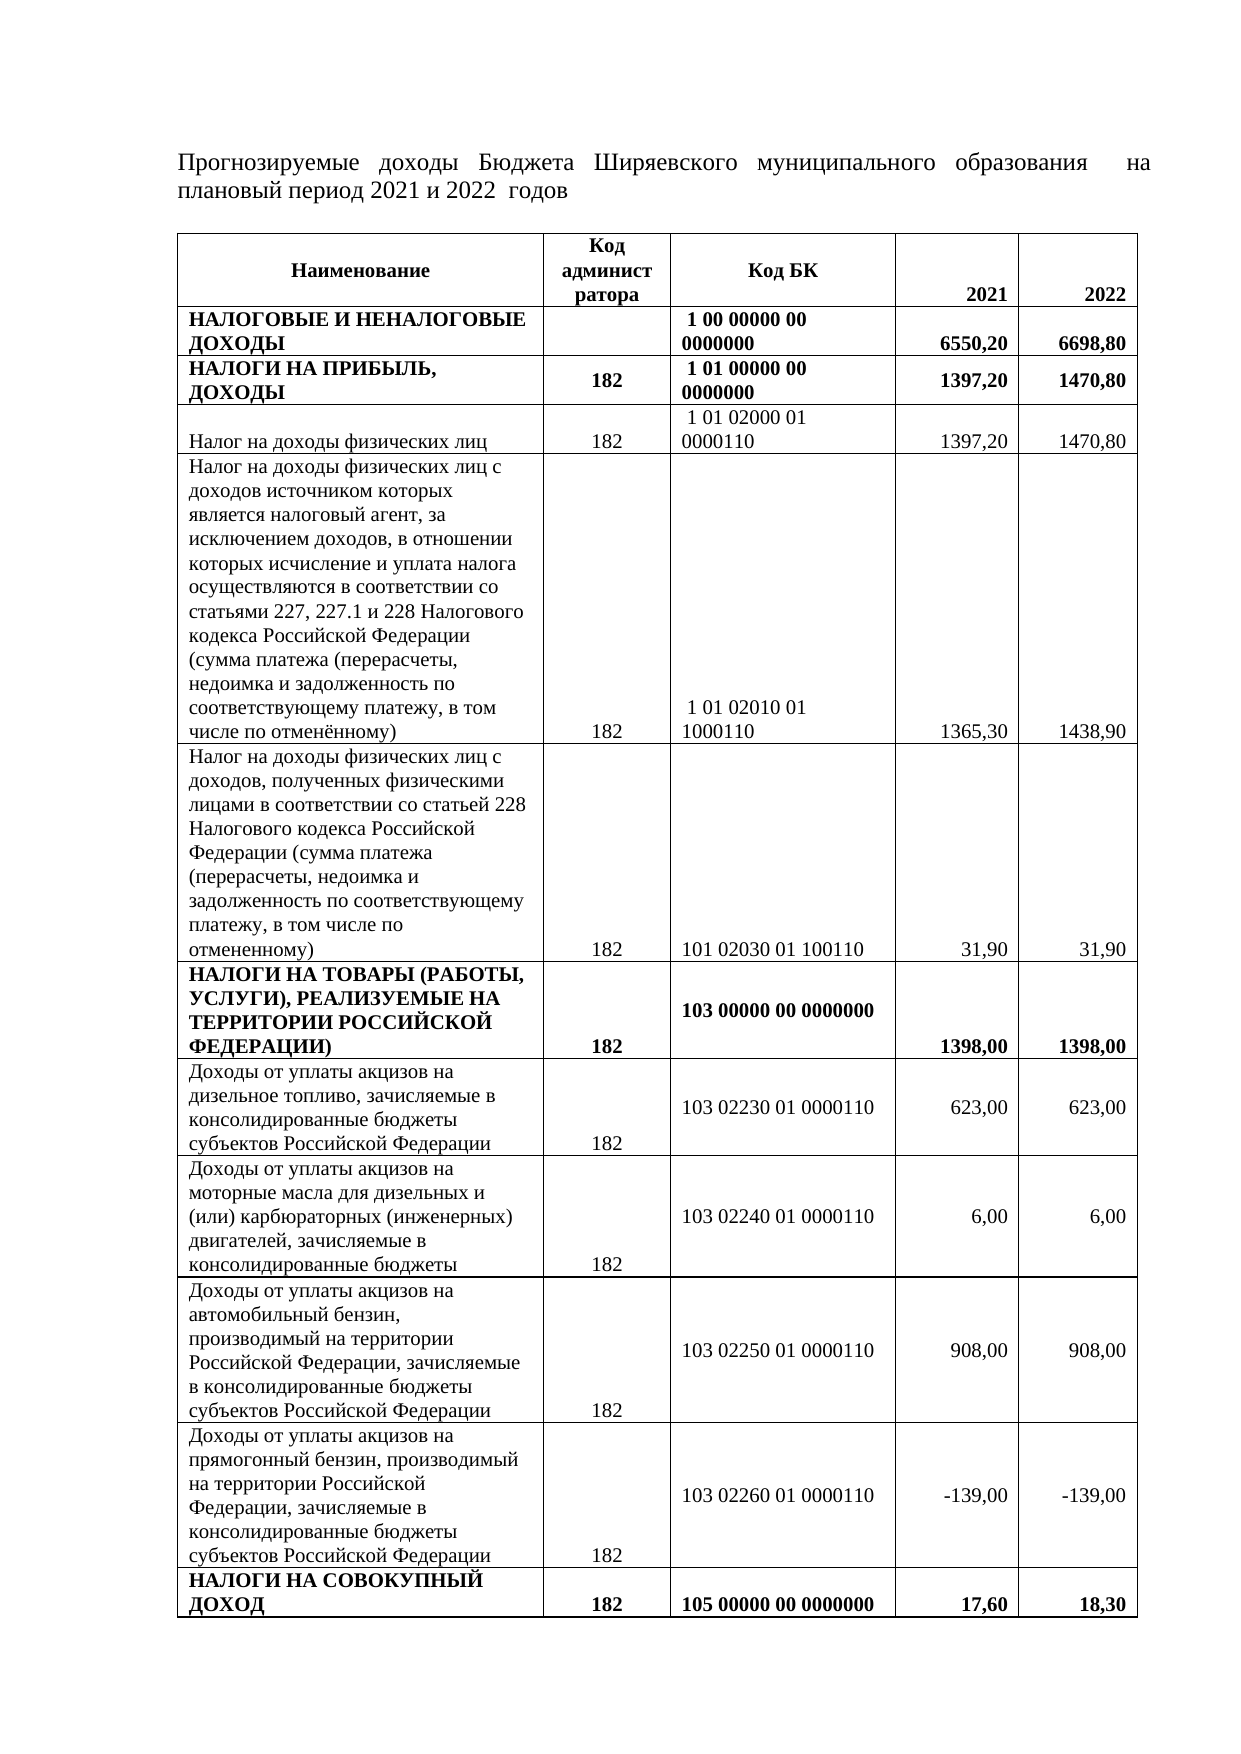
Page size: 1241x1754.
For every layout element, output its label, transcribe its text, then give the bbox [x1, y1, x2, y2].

table_cell Доходы от уплаты акцизов на моторные масла для дизельных и (или) карбюраторных (инженерных) двигателей, зачисляемые в консолидированные бюджеты [178, 1156, 543, 1276]
table_cell 182 [544, 962, 670, 1058]
table_cell НАЛОГИ НА ТОВАРЫ (РАБОТЫ, УСЛУГИ), РЕАЛИЗУЕМЫЕ НА ТЕРРИТОРИИ РОССИЙСКОЙ ФЕДЕРАЦИИ) [178, 962, 543, 1058]
text Прогнозируемые доходы Бюджета Ширяевского муниципального образования на плановый период 2021 и 2022 годов [177, 147, 1152, 204]
table_cell Доходы от уплаты акцизов на дизельное топливо, зачисляемые в консолидированные бюджеты субъектов Российской Федерации [178, 1059, 543, 1155]
table_cell 623,00 [896, 1059, 1018, 1155]
table_cell 31,90 [1019, 744, 1137, 961]
table_cell 1398,00 [896, 962, 1018, 1058]
table_cell 182 [544, 1059, 670, 1155]
table_cell 105 00000 00 0000000 [671, 1568, 895, 1616]
table_cell 103 02260 01 0000110 [671, 1423, 895, 1567]
table_cell 182 [544, 1156, 670, 1276]
table_cell 1 01 02010 01 1000110 [671, 454, 895, 743]
table_cell Налог на доходы физических лиц с доходов источником которых является налоговый агент, за исключением доходов, в отношении которых исчисление и уплата налога осуществляются в соответствии со статьями 227, 227.1 и 228 Налогового кодекса Российской Федерации (сумма платежа (перерасчеты, недоимка и задолженность по соответствующему платежу, в том числе по отменённому) [178, 454, 543, 743]
table_cell Налог на доходы физических лиц [178, 405, 543, 453]
table_cell 182 [544, 1278, 670, 1422]
table_cell 31,90 [896, 744, 1018, 961]
table_cell 1398,00 [1019, 962, 1137, 1058]
table_cell 6,00 [1019, 1156, 1137, 1276]
table_header 2021 [896, 234, 1018, 306]
table_cell 101 02030 01 100110 [671, 744, 895, 961]
table_cell 6,00 [896, 1156, 1018, 1276]
table_cell 182 [544, 454, 670, 743]
table_cell НАЛОГИ НА СОВОКУПНЫЙ ДОХОД [178, 1568, 543, 1616]
table_cell 623,00 [1019, 1059, 1137, 1155]
table_cell 1 00 00000 00 0000000 [671, 307, 895, 355]
table_header Код админист ратора [544, 234, 670, 306]
table_cell -139,00 [896, 1423, 1018, 1567]
table_cell 182 [544, 1568, 670, 1616]
table_cell 6550,20 [896, 307, 1018, 355]
table_cell 6698,80 [1019, 307, 1137, 355]
table_cell 908,00 [896, 1278, 1018, 1422]
table_cell 182 [544, 1423, 670, 1567]
table_cell 17,60 [896, 1568, 1018, 1616]
table_cell 1438,90 [1019, 454, 1137, 743]
table_cell 1397,20 [896, 405, 1018, 453]
table_cell 182 [544, 356, 670, 404]
table_cell 103 02240 01 0000110 [671, 1156, 895, 1276]
table_header Наименование [178, 234, 543, 306]
table_cell 103 00000 00 0000000 [671, 962, 895, 1058]
table_cell 1470,80 [1019, 356, 1137, 404]
table_cell 1 01 02000 01 0000110 [671, 405, 895, 453]
table_cell -139,00 [1019, 1423, 1137, 1567]
table_cell Доходы от уплаты акцизов на автомобильный бензин, производимый на территории Российской Федерации, зачисляемые в консолидированные бюджеты субъектов Российской Федерации [178, 1278, 543, 1422]
table_cell НАЛОГОВЫЕ И НЕНАЛОГОВЫЕ ДОХОДЫ [178, 307, 543, 355]
table_cell Налог на доходы физических лиц с доходов, полученных физическими лицами в соответствии со статьей 228 Налогового кодекса Российской Федерации (сумма платежа (перерасчеты, недоимка и задолженность по соответствующему платежу, в том числе по отмененному) [178, 744, 543, 961]
table_cell 182 [544, 405, 670, 453]
table_header Код БК [671, 234, 895, 306]
table_cell 18,30 [1019, 1568, 1137, 1616]
table_cell 1 01 00000 00 0000000 [671, 356, 895, 404]
table_cell Доходы от уплаты акцизов на прямогонный бензин, производимый на территории Российской Федерации, зачисляемые в консолидированные бюджеты субъектов Российской Федерации [178, 1423, 543, 1567]
table_header 2022 [1019, 234, 1137, 306]
table_cell 103 02230 01 0000110 [671, 1059, 895, 1155]
table_cell НАЛОГИ НА ПРИБЫЛЬ, ДОХОДЫ [178, 356, 543, 404]
table_cell 1470,80 [1019, 405, 1137, 453]
table_cell 182 [544, 744, 670, 961]
table_cell 908,00 [1019, 1278, 1137, 1422]
table_cell 103 02250 01 0000110 [671, 1278, 895, 1422]
table_cell 1397,20 [896, 356, 1018, 404]
table_cell [544, 307, 670, 355]
table_cell 1365,30 [896, 454, 1018, 743]
